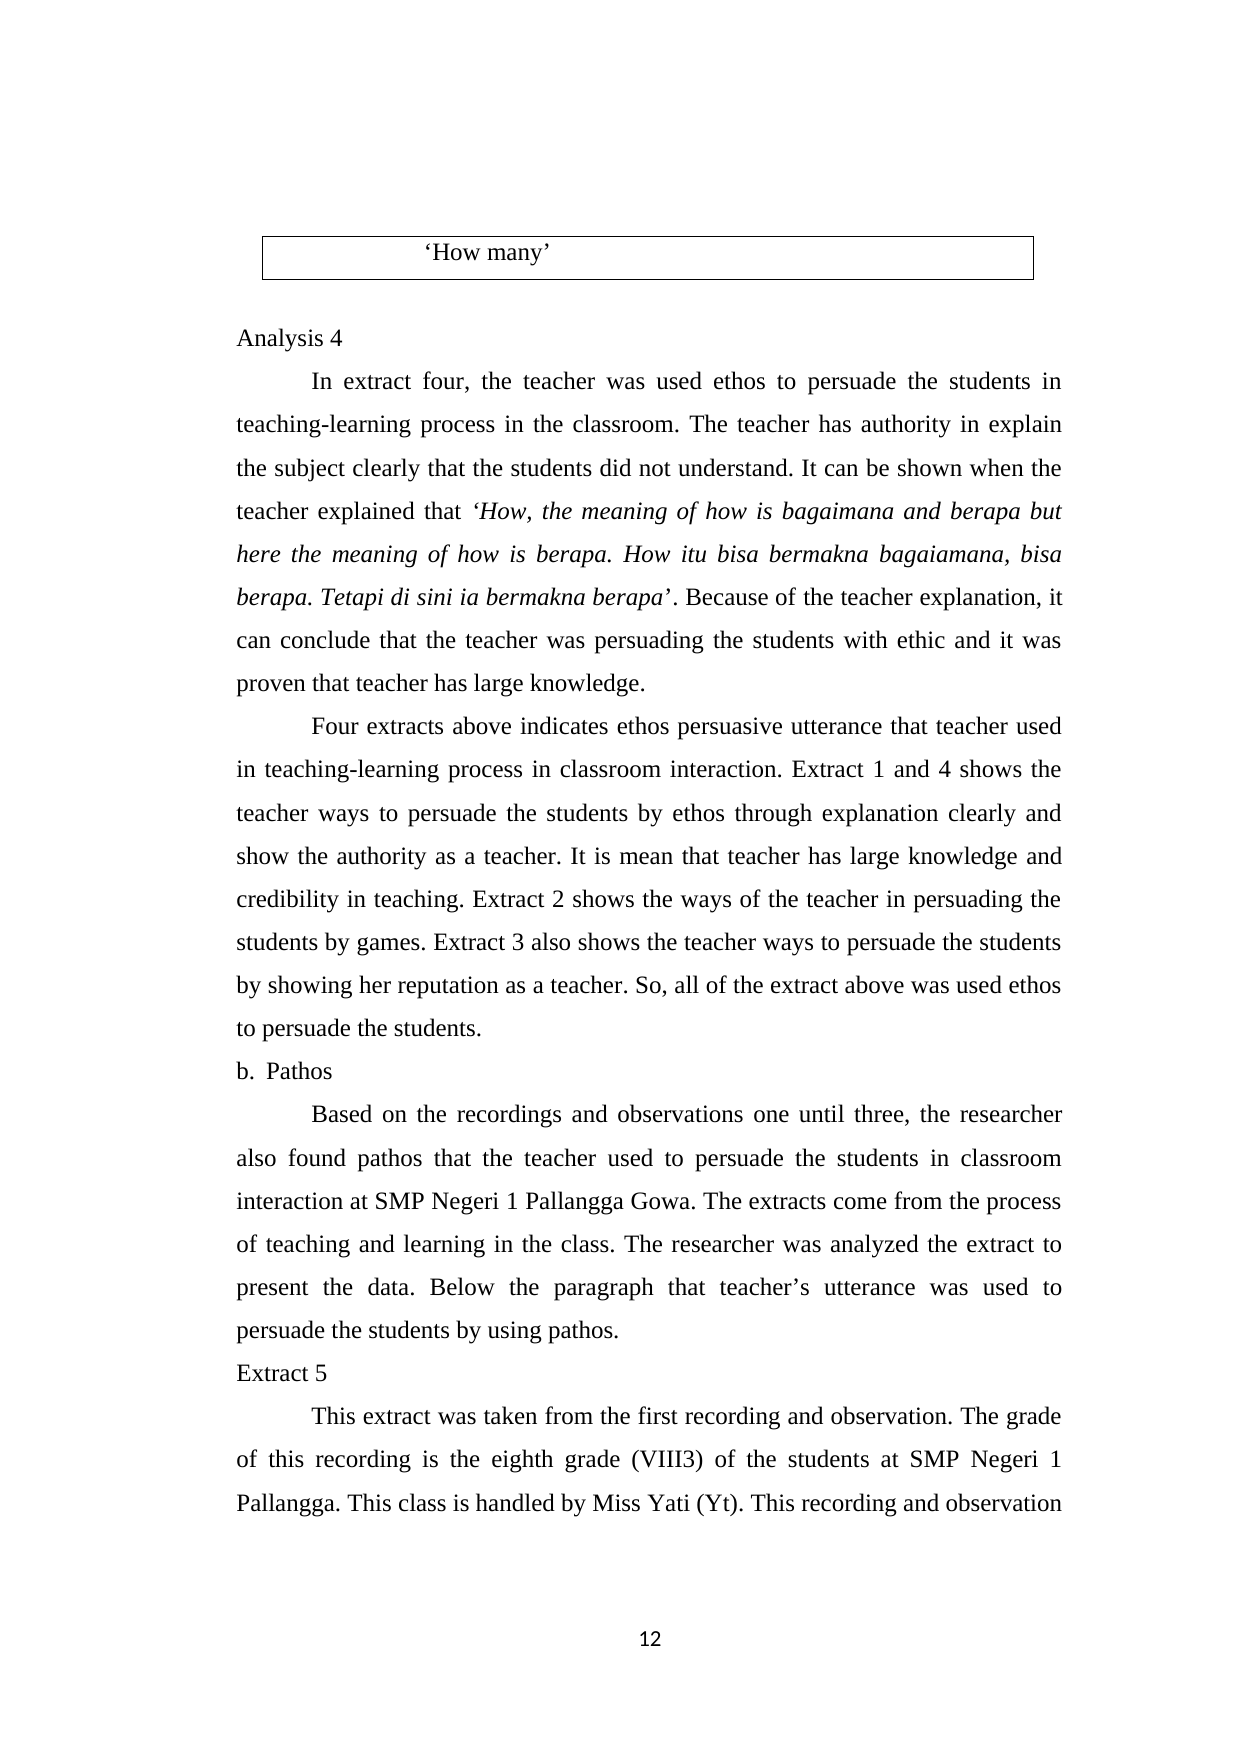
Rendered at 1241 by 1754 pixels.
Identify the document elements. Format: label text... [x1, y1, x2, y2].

text Extract 5 [236, 1358, 1063, 1387]
text Based on the recordings and observations one until three, the researcher also found pathos that the teacher used to persuade the students in classroom interaction at SMP Negeri 1 Pallangga Gowa. The extracts come from the process of teaching and learning in the class. The researcher was analyzed the extract to present the data. Below the paragraph that teacher’s utterance was used to persuade the students by using pathos. [236, 1099, 1063, 1344]
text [236, 1401, 1063, 1516]
list Pathos [236, 1056, 1063, 1085]
text In extract four, the teacher was used ethos to persuade the students in teaching-learning process in the classroom. The teacher has authority in explain the subject clearly that the students did not understand. It can be shown when the teacher explained that ‘How, the meaning of how is bagaimana and berapa but here the meaning of how is berapa. How itu bisa bermakna bagaiamana, bisa berapa. Tetapi di sini ia bermakna berapa’. Because of the teacher explanation, it can conclude that the teacher was persuading the students with ethic and it was proven that teacher has large knowledge. [236, 366, 1063, 697]
text Analysis 4 [236, 323, 1063, 352]
text Four extracts above indicates ethos persuasive utterance that teacher used in teaching-learning process in classroom interaction. Extract 1 and 4 shows the teacher ways to persuade the students by ethos through explanation clearly and show the authority as a teacher. It is mean that teacher has large knowledge and credibility in teaching. Extract 2 shows the ways of the teacher in persuading the students by games. Extract 3 also shows the teacher ways to persuade the students by showing her reputation as a teacher. So, all of the extract above was used ethos to persuade the students. [236, 711, 1063, 1042]
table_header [263, 237, 1033, 279]
